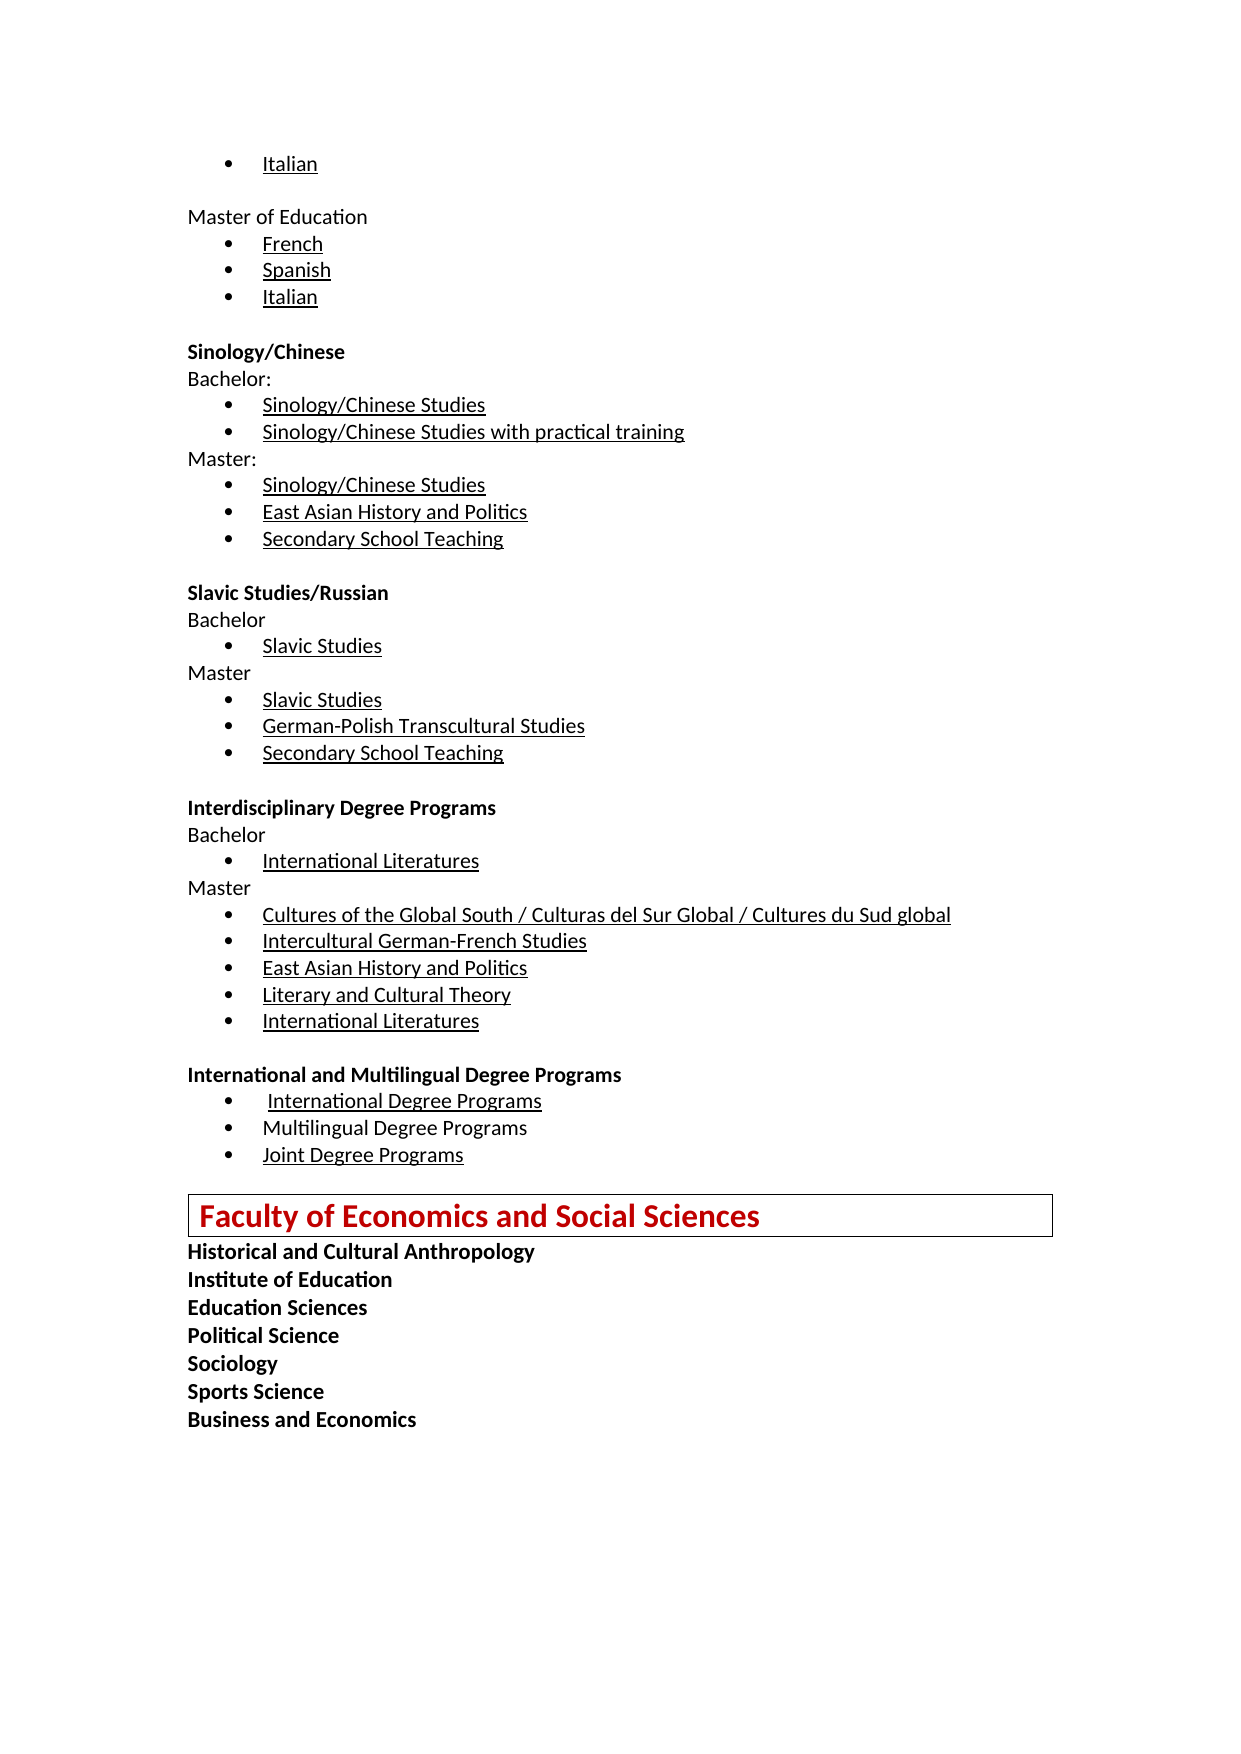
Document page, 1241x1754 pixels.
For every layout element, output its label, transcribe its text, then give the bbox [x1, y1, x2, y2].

list Italian [225, 283, 1053, 310]
list International Literatures [225, 1007, 1053, 1034]
text Political Science [187, 1321, 1053, 1349]
list Intercultural German-French Studies [225, 927, 1053, 954]
list Sinology/Chinese Studies [225, 471, 1053, 498]
list French [225, 230, 1053, 257]
list Slavic Studies [225, 686, 1053, 713]
text Interdisciplinary Degree Programs [187, 794, 1053, 821]
list Sinology/Chinese Studies [225, 391, 1053, 418]
text Business and Economics [187, 1405, 1053, 1433]
text Sinology/Chinese [187, 338, 1053, 365]
list Literary and Cultural Theory [225, 981, 1053, 1007]
text Sports Science [187, 1377, 1053, 1405]
text Education Sciences [187, 1293, 1053, 1321]
text Master [187, 874, 1053, 901]
text International and Multilingual Degree Programs [187, 1061, 1053, 1087]
text Sociology [187, 1349, 1053, 1377]
text Bachelor [187, 821, 1053, 847]
list International Degree Programs [225, 1087, 1053, 1114]
text Institute of Education [187, 1265, 1053, 1293]
list International Literatures [225, 847, 1053, 874]
list Secondary School Teaching [225, 739, 1053, 766]
list Italian [225, 150, 1053, 177]
text Bachelor: [187, 365, 1053, 391]
list Spanish [225, 257, 1053, 283]
list Secondary School Teaching [225, 525, 1053, 551]
text Master: [187, 445, 1053, 471]
list East Asian History and Politics [225, 498, 1053, 525]
list Cultures of the Global South / Culturas del Sur Global / Cultures du Sud global [225, 901, 1053, 927]
list German-Polish Transcultural Studies [225, 713, 1053, 739]
text Historical and Cultural Anthropology [187, 1237, 1053, 1265]
list Sinology/Chinese Studies with practical training [225, 418, 1053, 445]
table_header Faculty of Economics and Social Sciences [189, 1195, 1052, 1236]
text Master of Education [187, 203, 1053, 230]
text Slavic Studies/Russian [187, 579, 1053, 606]
list Joint Degree Programs [225, 1141, 1053, 1167]
list Multilingual Degree Programs [225, 1114, 1053, 1141]
text Master [187, 659, 1053, 686]
list Slavic Studies [225, 633, 1053, 659]
text Bachelor [187, 606, 1053, 633]
list East Asian History and Politics [225, 954, 1053, 981]
